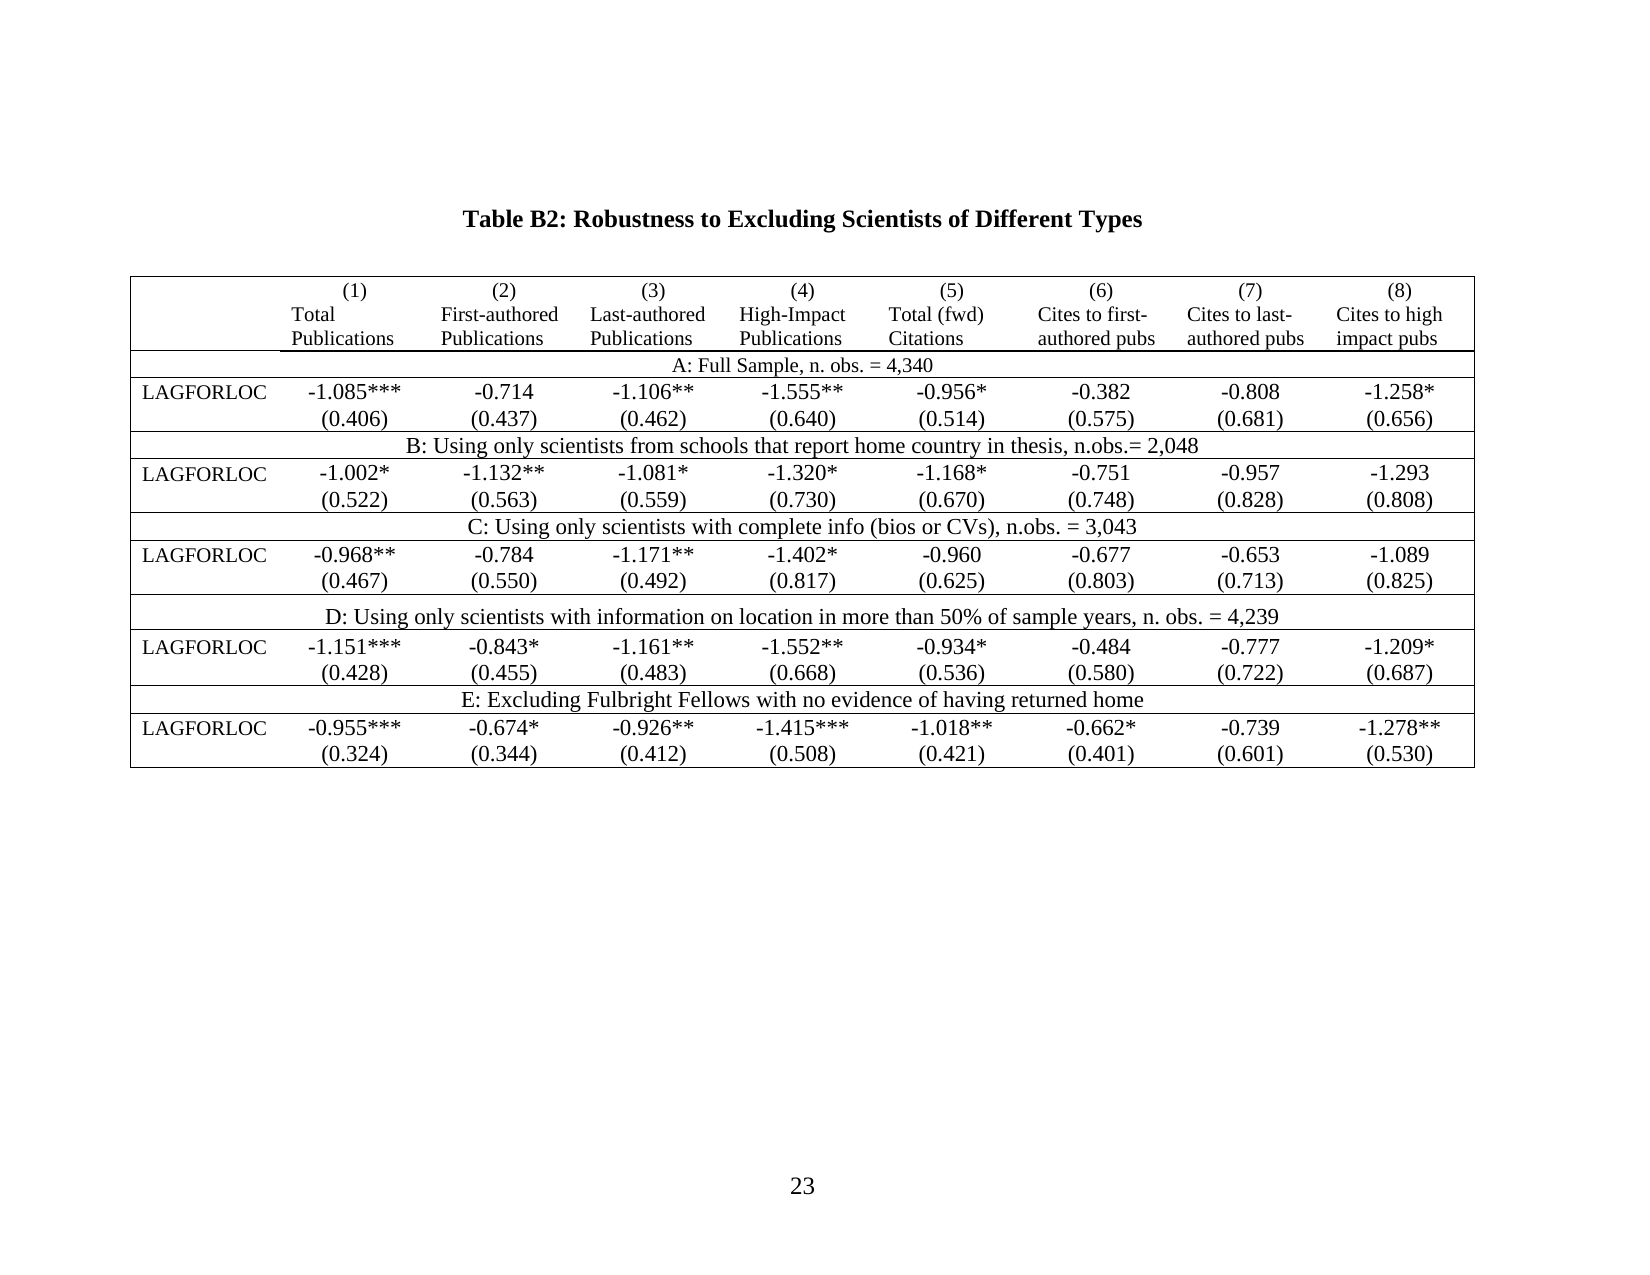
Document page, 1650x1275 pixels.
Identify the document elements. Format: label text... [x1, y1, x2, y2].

table_cell (0.817) [728, 567, 877, 594]
table_cell -0.714 [429, 378, 578, 404]
table_cell First-authored Publications [429, 302, 578, 350]
table_cell -0.968** [280, 541, 429, 567]
table_cell (0.324) [280, 740, 429, 767]
table_cell -0.677 [1026, 541, 1176, 567]
table_cell (0.722) [1176, 659, 1325, 685]
table_header (4) [728, 277, 877, 302]
table_cell (0.455) [429, 659, 578, 685]
table_cell (0.421) [877, 740, 1026, 767]
table_cell (0.601) [1176, 740, 1325, 767]
table_cell -0.934* [877, 630, 1026, 659]
table_cell (0.668) [728, 659, 877, 685]
table_cell -1.151*** [280, 630, 429, 659]
table_cell (0.508) [728, 740, 877, 767]
table_cell -0.926** [579, 714, 728, 740]
table_cell [131, 404, 280, 431]
table_cell (0.580) [1026, 659, 1176, 685]
table_cell (0.467) [280, 567, 429, 594]
table_cell [131, 302, 280, 350]
table_cell (0.412) [579, 740, 728, 767]
table_cell (0.656) [1325, 404, 1474, 431]
table_cell E: Excluding Fulbright Fellows with no evidence of having returned home [131, 686, 1474, 713]
table_header (5) [877, 277, 1026, 302]
table_cell (0.730) [728, 486, 877, 512]
table_cell -1.552** [728, 630, 877, 659]
table_cell D: Using only scientists with information on location in more than 50% of sample years, n. obs. = 4,239 [131, 595, 1474, 629]
table_cell -0.653 [1176, 541, 1325, 567]
table_cell -1.171** [579, 541, 728, 567]
table_cell -0.484 [1026, 630, 1176, 659]
table_header [131, 277, 280, 302]
table_cell Last-authored Publications [579, 302, 728, 350]
table_header (7) [1176, 277, 1325, 302]
table_cell [131, 740, 280, 767]
table_cell Cites to first-authored pubs [1026, 302, 1176, 350]
table_cell (0.575) [1026, 404, 1176, 431]
table_cell -1.132** [429, 459, 578, 486]
table_cell (0.401) [1026, 740, 1176, 767]
table_cell (0.536) [877, 659, 1026, 685]
table_cell C: Using only scientists with complete info (bios or CVs), n.obs. = 3,043 [131, 513, 1474, 540]
table_cell (0.437) [429, 404, 578, 431]
table_cell (0.462) [579, 404, 728, 431]
table_cell -0.739 [1176, 714, 1325, 740]
table_cell (0.825) [1325, 567, 1474, 594]
table_cell -0.662* [1026, 714, 1176, 740]
table_cell (0.492) [579, 567, 728, 594]
table_cell -1.415*** [728, 714, 877, 740]
table_cell -1.278** [1325, 714, 1474, 740]
table_cell (0.640) [728, 404, 877, 431]
table_cell -0.956* [877, 378, 1026, 404]
table_cell -1.081* [579, 459, 728, 486]
table_cell -0.382 [1026, 378, 1176, 404]
table_cell -1.018** [877, 714, 1026, 740]
table_cell (0.514) [877, 404, 1026, 431]
table_cell (0.625) [877, 567, 1026, 594]
table_cell -0.957 [1176, 459, 1325, 486]
table_cell (0.670) [877, 486, 1026, 512]
table_cell -1.085*** [280, 378, 429, 404]
table_cell -0.808 [1176, 378, 1325, 404]
table_cell -1.258* [1325, 378, 1474, 404]
table_cell LAGFORLOC [131, 541, 280, 567]
table_cell (0.522) [280, 486, 429, 512]
table_cell LAGFORLOC [131, 630, 280, 659]
table_cell (0.687) [1325, 659, 1474, 685]
table_header (8) [1325, 277, 1474, 302]
table_cell LAGFORLOC [131, 714, 280, 740]
table_cell -0.784 [429, 541, 578, 567]
table_cell [131, 659, 280, 685]
table_cell (0.530) [1325, 740, 1474, 767]
table_cell -0.960 [877, 541, 1026, 567]
table_cell B: Using only scientists from schools that report home country in thesis, n.obs.= 2,048 [131, 432, 1474, 458]
table_header (6) [1026, 277, 1176, 302]
table_cell -0.777 [1176, 630, 1325, 659]
table_cell (0.483) [579, 659, 728, 685]
table_cell -0.955*** [280, 714, 429, 740]
table_cell (0.344) [429, 740, 578, 767]
table_cell Cites to high impact pubs [1325, 302, 1474, 350]
table_header (1) [280, 277, 429, 302]
table_cell High-Impact Publications [728, 302, 877, 350]
table_cell [131, 486, 280, 512]
table_cell Cites to last-authored pubs [1176, 302, 1325, 350]
table_cell -1.555** [728, 378, 877, 404]
table_cell LAGFORLOC [131, 378, 280, 404]
table_cell (0.803) [1026, 567, 1176, 594]
table_cell [131, 567, 280, 594]
table_cell (0.681) [1176, 404, 1325, 431]
table_cell -1.320* [728, 459, 877, 486]
table_cell (0.748) [1026, 486, 1176, 512]
table_cell (0.559) [579, 486, 728, 512]
table_cell -1.106** [579, 378, 728, 404]
table_cell Total (fwd) Citations [877, 302, 1026, 350]
table_cell -1.402* [728, 541, 877, 567]
table_cell (0.563) [429, 486, 578, 512]
table_cell -1.168* [877, 459, 1026, 486]
table_cell -0.751 [1026, 459, 1176, 486]
table_cell -1.002* [280, 459, 429, 486]
table_cell Total Publications [280, 302, 429, 350]
table_cell -1.161** [579, 630, 728, 659]
table_header (2) [429, 277, 578, 302]
table_cell (0.808) [1325, 486, 1474, 512]
text Table B2: Robustness to Excluding Scientists of Different Types [90, 204, 1515, 233]
table_cell -1.089 [1325, 541, 1474, 567]
table_cell (0.828) [1176, 486, 1325, 512]
table_cell (0.550) [429, 567, 578, 594]
table_cell (0.428) [280, 659, 429, 685]
table_header (3) [579, 277, 728, 302]
table_cell -1.209* [1325, 630, 1474, 659]
table_cell A: Full Sample, n. obs. = 4,340 [131, 351, 1474, 377]
table_cell (0.713) [1176, 567, 1325, 594]
table_cell (0.406) [280, 404, 429, 431]
table_cell -1.293 [1325, 459, 1474, 486]
table_cell LAGFORLOC [131, 459, 280, 486]
table_cell -0.843* [429, 630, 578, 659]
table_cell -0.674* [429, 714, 578, 740]
